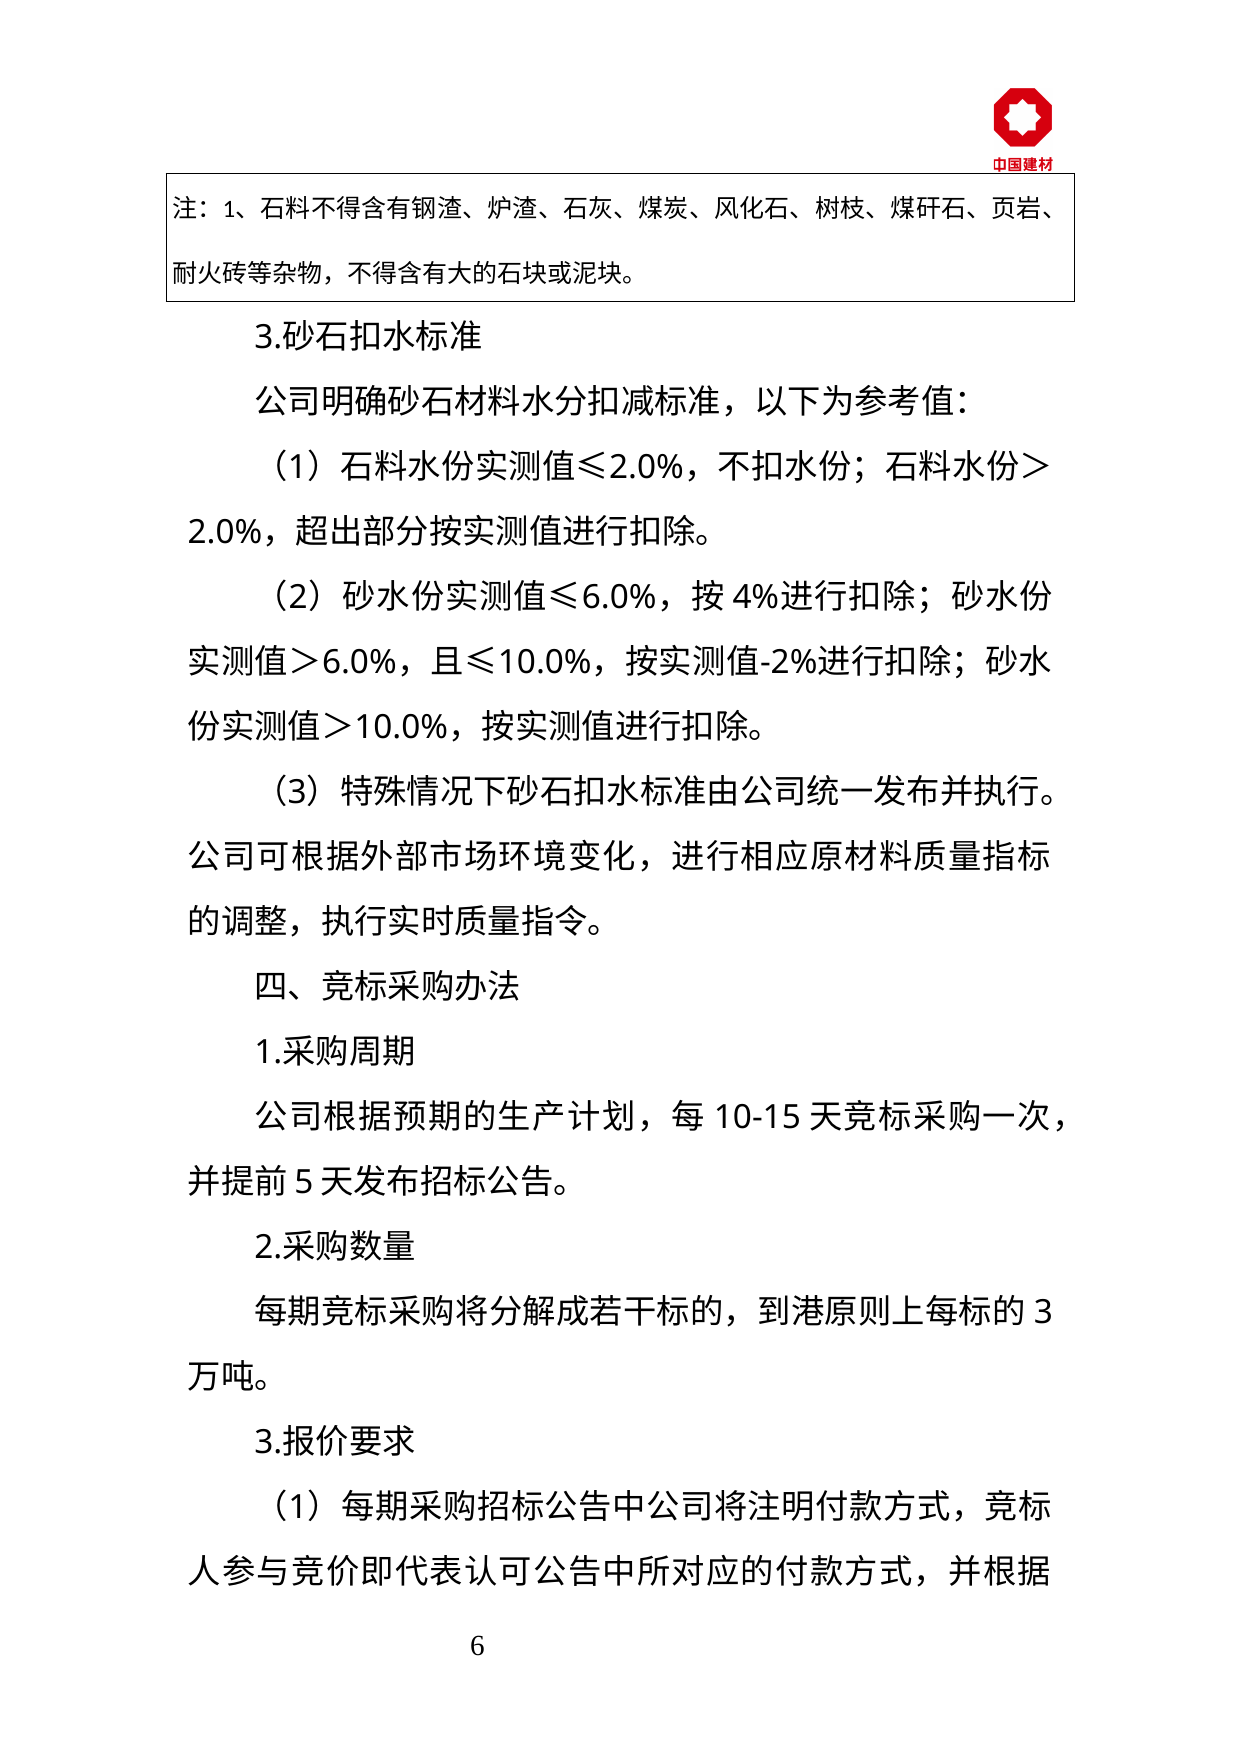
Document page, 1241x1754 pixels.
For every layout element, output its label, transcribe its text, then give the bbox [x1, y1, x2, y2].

text 2.采购数量 [187, 1212, 1053, 1277]
text 3.报价要求 [187, 1407, 1053, 1472]
text 每期竞标采购将分解成若干标的，到港原则上每标的3万吨。 [187, 1277, 1053, 1407]
text 公司可根据外部市场环境变化，进行相应原材料质量指标的调整，执行实时质量指令。 [187, 822, 1053, 952]
text （3）特殊情况下砂石扣水标准由公司统一发布并执行。 [187, 757, 1053, 822]
text 3.砂石扣水标准 [187, 302, 1053, 367]
text 公司明确砂石材料水分扣减标准，以下为参考值： [187, 367, 1053, 432]
text （1）石料水份实测值≤2.0%，不扣水份；石料水份＞2.0%，超出部分按实测值进行扣除。 [187, 432, 1053, 562]
text （2）砂水份实测值≤6.0%，按4%进行扣除；砂水份实测值＞6.0%，且≤10.0%，按实测值-2%进行扣除；砂水份实测值＞10.0%，按实测值进行扣除。 [187, 562, 1053, 757]
text 1.采购周期 [187, 1017, 1053, 1082]
text 公司根据预期的生产计划，每10-15天竞标采购一次，并提前5天发布招标公告。 [187, 1082, 1053, 1212]
text （1）每期采购招标公告中公司将注明付款方式，竞标人参与竞价即代表认可公告中所对应的付款方式，并根据该付款方式作出报价。竞标人报价文件中不得改动公告中所载明的付款方式，否则为无效报价，作废标处理。 [187, 1472, 1053, 1602]
picture [993, 88, 1053, 172]
table_cell 注：1、石料不得含有钢渣、炉渣、石灰、煤炭、风化石、树枝、煤矸石、页岩、耐火砖等杂物，不得含有大的石块或泥块。 2、石料的坚固性、有机物含量及碱活性等指标执行国家相关标准。 [167, 174, 1074, 301]
text 四、竞标采购办法 [187, 952, 1053, 1017]
